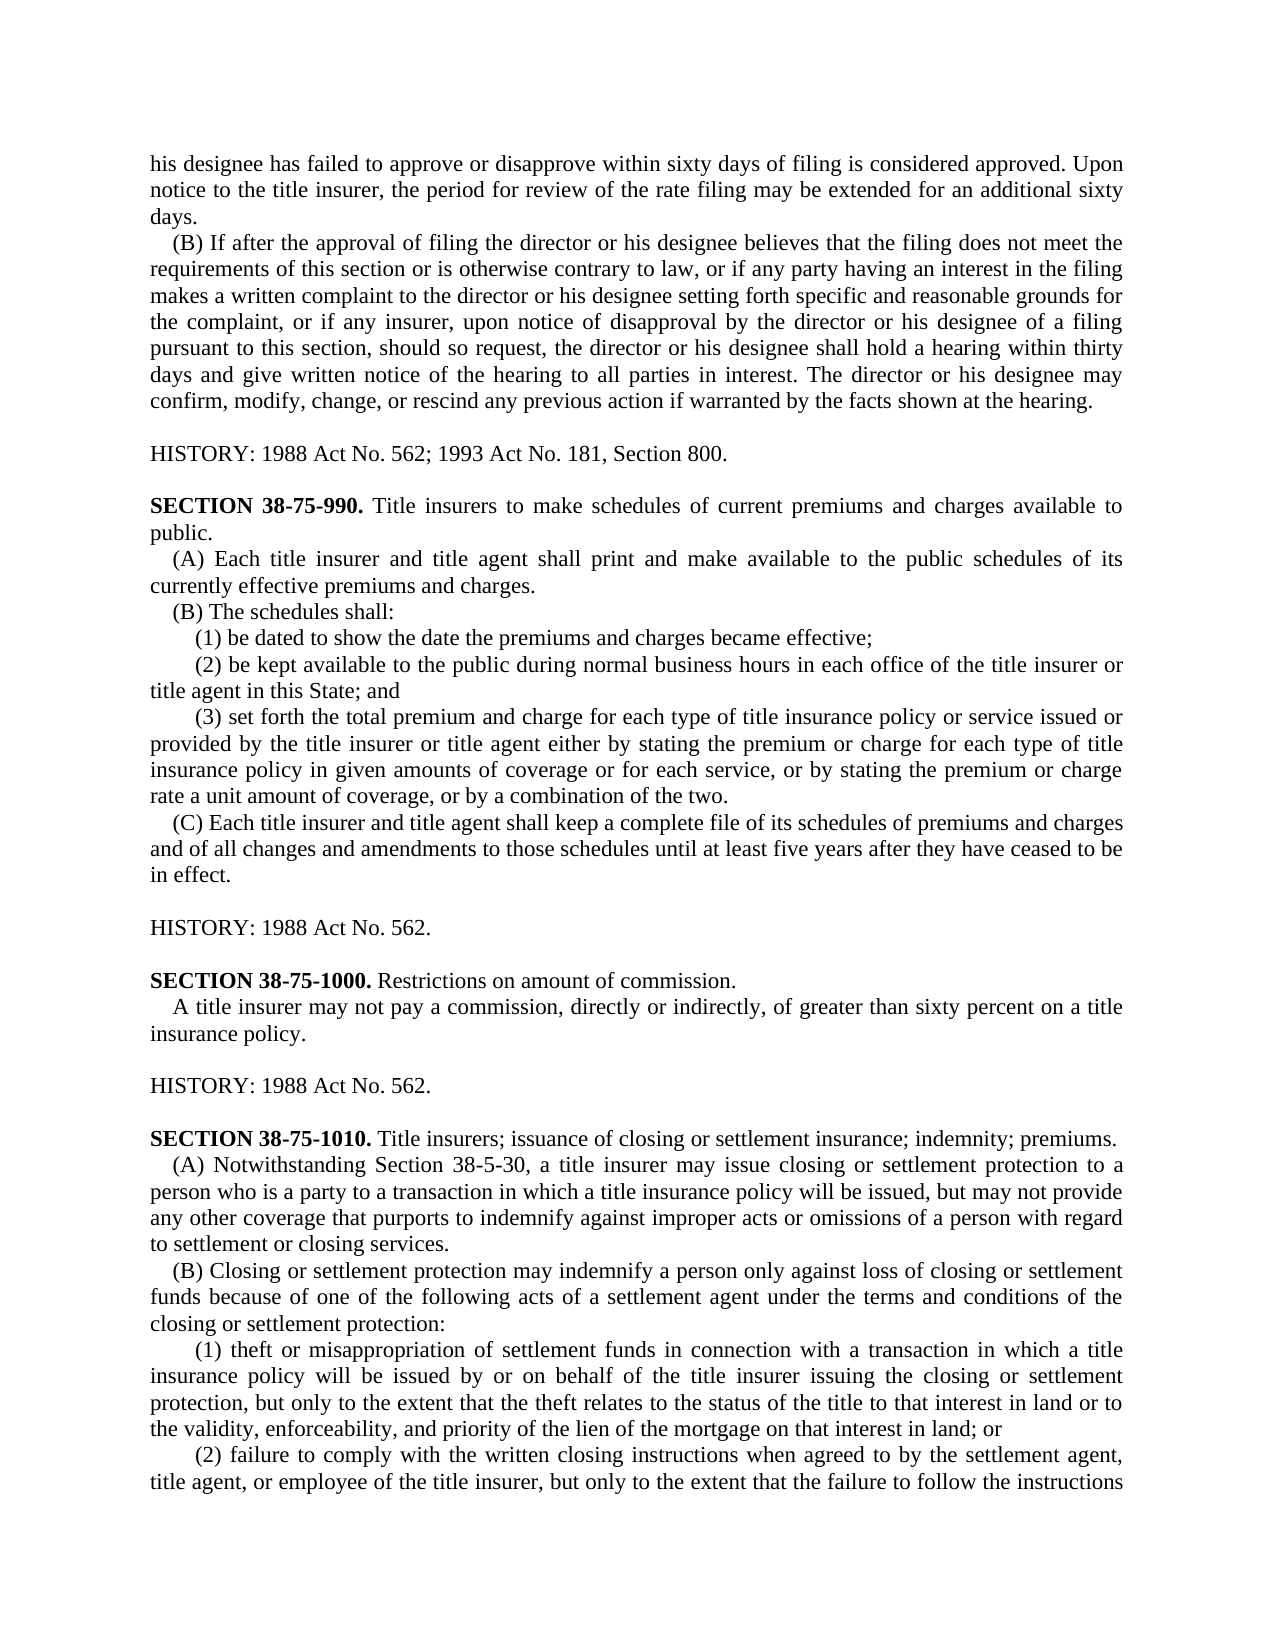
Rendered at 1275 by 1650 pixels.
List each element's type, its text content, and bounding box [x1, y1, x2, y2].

text (3) set forth the total premium and charge for each type of title insurance policy or service issued or provided by the title insurer or title agent either by stating the premium or charge for each type of title insurance policy in given amounts of coverage or for each service, or by stating the premium or charge rate a unit amount of coverage, or by a combination of the two. [150, 703, 1125, 809]
text (B) If after the approval of filing the director or his designee believes that the filing does not meet the requirements of this section or is otherwise contrary to law, or if any party having an interest in the filing makes a written complaint to the director or his designee setting forth specific and reasonable grounds for the complaint, or if any insurer, upon notice of disapproval by the director or his designee of a filing pursuant to this section, should so request, the director or his designee shall hold a hearing within thirty days and give written notice of the hearing to all parties in interest. The director or his designee may confirm, modify, change, or rescind any previous action if warranted by the facts shown at the hearing. [150, 229, 1125, 413]
text HISTORY: 1988 Act No. 562. [150, 914, 1125, 941]
text (1) be dated to show the date the premiums and charges became effective; [150, 624, 1125, 651]
text (A) Each title insurer and title agent shall print and make available to the public schedules of its currently effective premiums and charges. [150, 545, 1125, 598]
text SECTION 38-75-990. Title insurers to make schedules of current premiums and charges available to public. [150, 493, 1125, 545]
text (2) be kept available to the public during normal business hours in each office of the title insurer or title agent in this State; and [150, 651, 1125, 703]
text SECTION 38-75-1010. Title insurers; issuance of closing or settlement insurance; indemnity; premiums. [150, 1125, 1125, 1151]
text HISTORY: 1988 Act No. 562; 1993 Act No. 181, Section 800. [150, 440, 1125, 466]
text (1) theft or misappropriation of settlement funds in connection with a transaction in which a title insurance policy will be issued by or on behalf of the title insurer issuing the closing or settlement protection, but only to the extent that the theft relates to the status of the title to that interest in land or to the validity, enforceability, and priority of the lien of the mortgage on that interest in land; or [150, 1336, 1125, 1441]
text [150, 150, 1125, 229]
text (A) Notwithstanding Section 38-5-30, a title insurer may issue closing or settlement protection to a person who is a party to a transaction in which a title insurance policy will be issued, but may not provide any other coverage that purports to indemnify against improper acts or omissions of a person with regard to settlement or closing services. [150, 1151, 1125, 1257]
text (C) Each title insurer and title agent shall keep a complete file of its schedules of premiums and charges and of all changes and amendments to those schedules until at least five years after they have ceased to be in effect. [150, 809, 1125, 888]
text SECTION 38-75-1000. Restrictions on amount of commission. [150, 967, 1125, 993]
text (B) Closing or settlement protection may indemnify a person only against loss of closing or settlement funds because of one of the following acts of a settlement agent under the terms and conditions of the closing or settlement protection: [150, 1257, 1125, 1336]
text A title insurer may not pay a commission, directly or indirectly, of greater than sixty percent on a title insurance policy. [150, 993, 1125, 1046]
text (B) The schedules shall: [150, 598, 1125, 624]
text HISTORY: 1988 Act No. 562. [150, 1072, 1125, 1099]
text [150, 1441, 1125, 1494]
